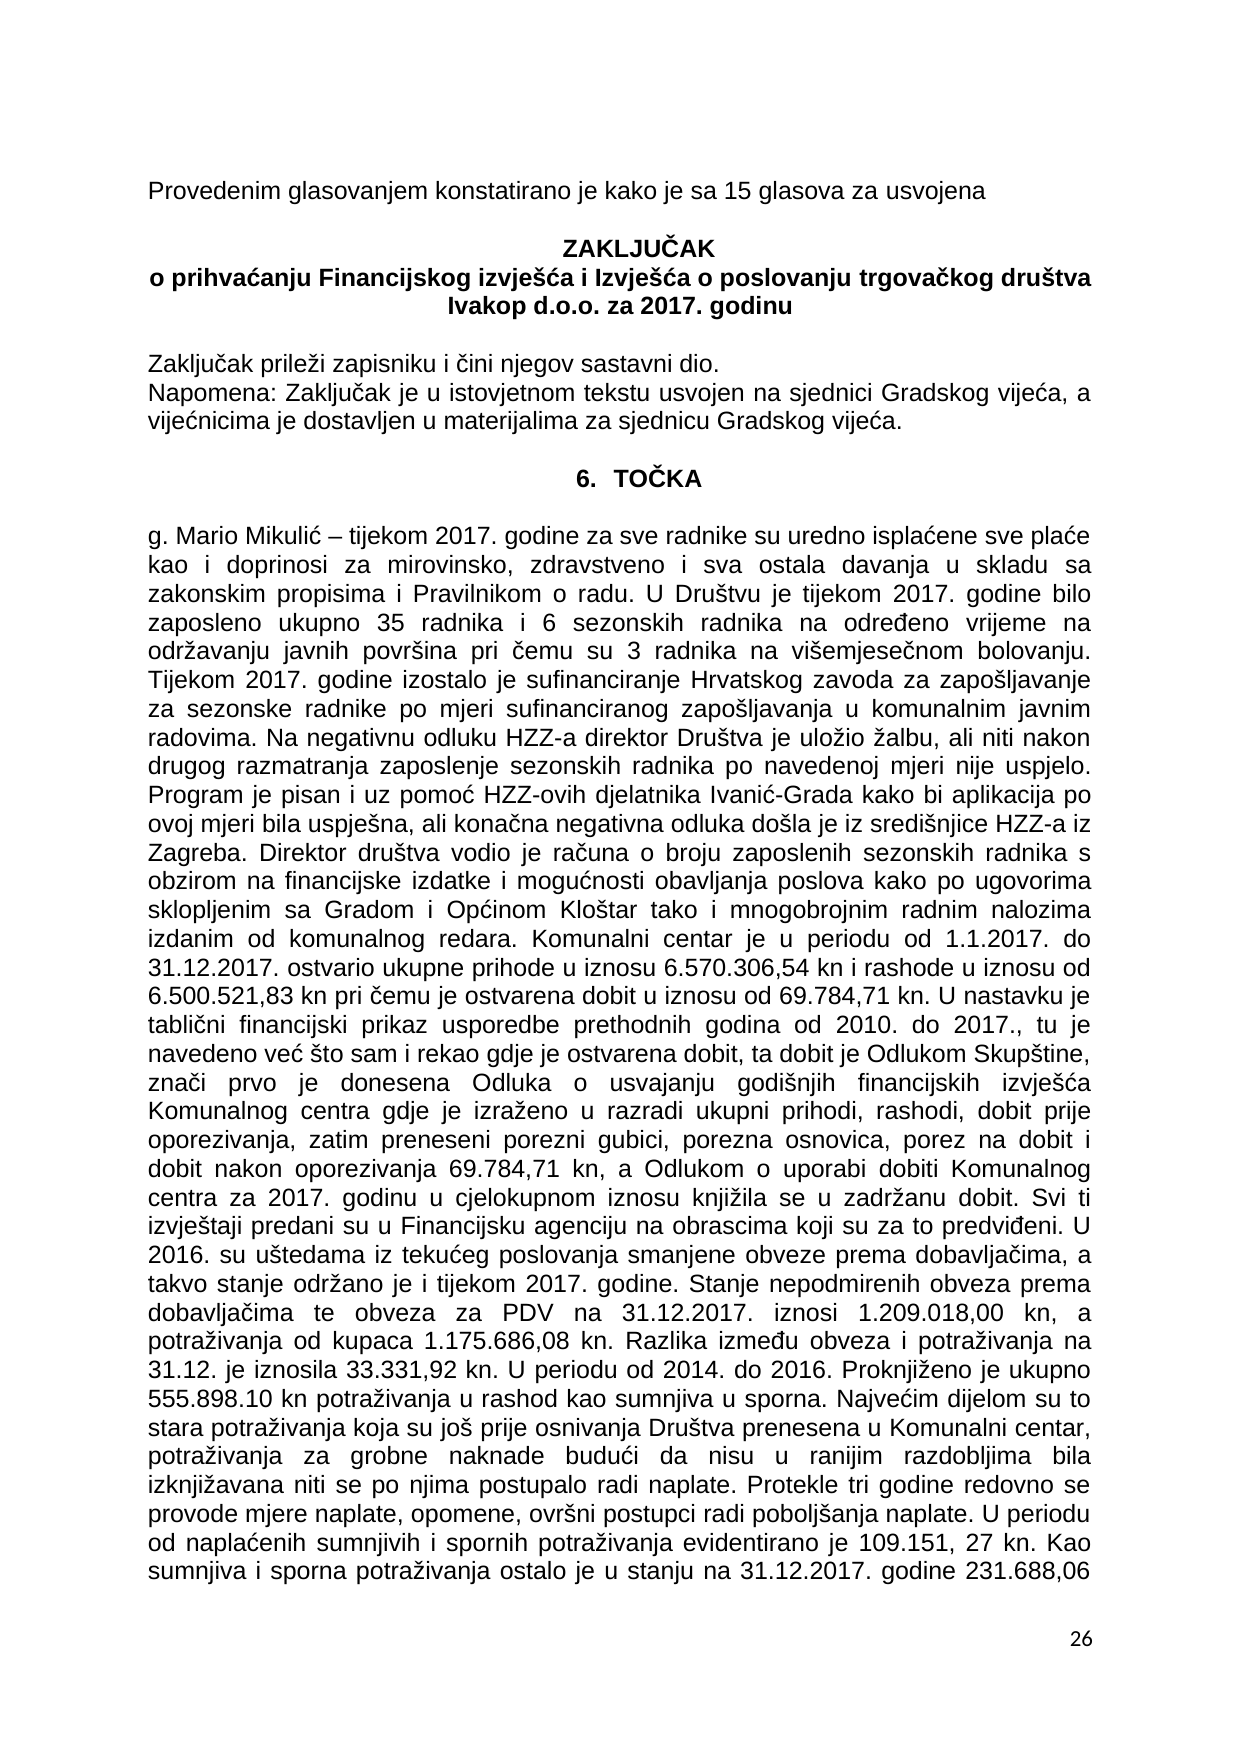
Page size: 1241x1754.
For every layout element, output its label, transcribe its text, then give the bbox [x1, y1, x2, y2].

text o prihvaćanju Financijskog izvješća i Izvješća o poslovanju trgovačkog društva Ivakop d.o.o. za 2017. godinu [148, 263, 1093, 320]
text ZAKLJUČAK [185, 234, 1093, 263]
text Zaključak prileži zapisniku i čini njegov sastavni dio. [148, 349, 1093, 378]
text Napomena: Zaključak je u istovjetnom tekstu usvojen na sjednici Gradskog vijeća, a vijećnicima je dostavljen u materijalima za sjednicu Gradskog vijeća. [148, 378, 1093, 435]
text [148, 521, 1093, 1585]
text Provedenim glasovanjem konstatirano je kako je sa 15 glasova za usvojena [148, 176, 1093, 205]
list TOČKA [185, 464, 1093, 493]
